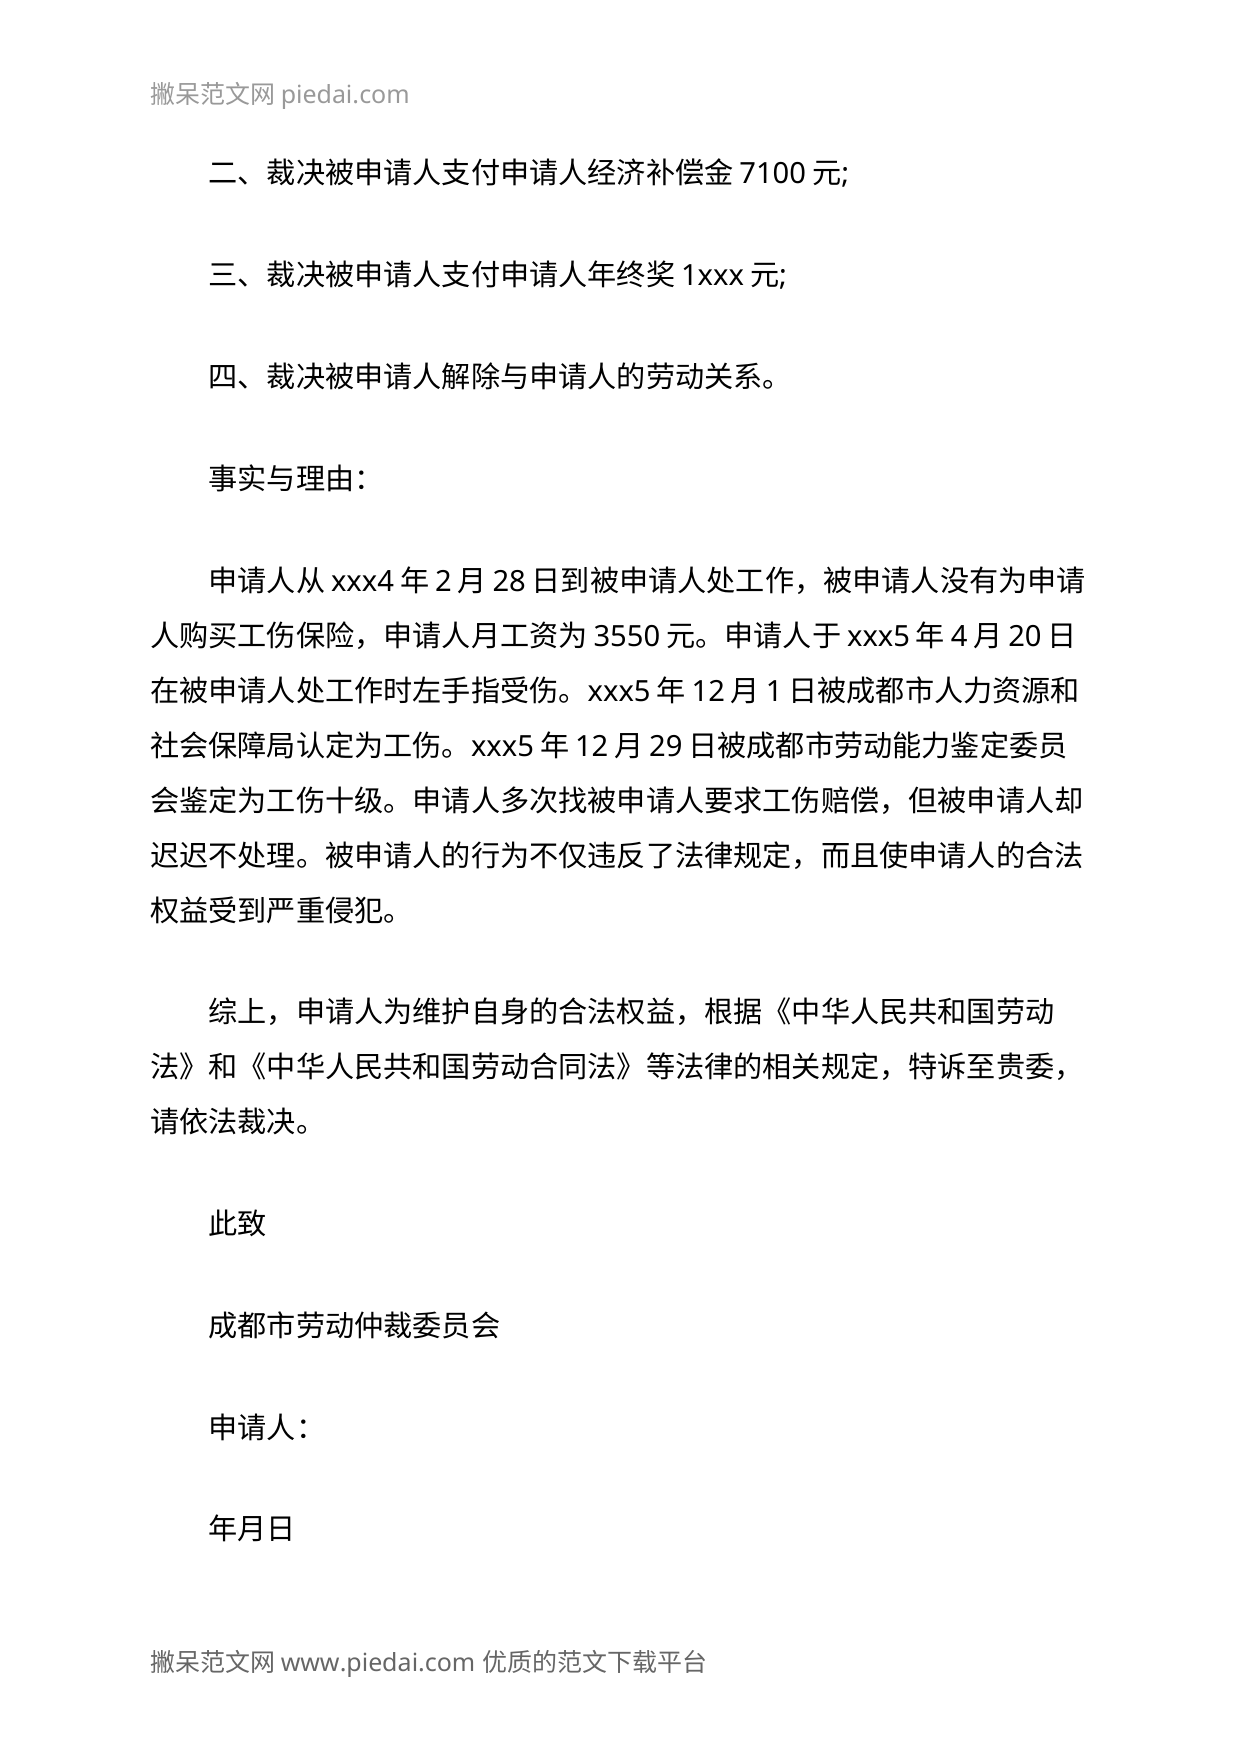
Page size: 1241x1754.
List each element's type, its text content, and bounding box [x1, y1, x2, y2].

text 年月日 [150, 1506, 1090, 1548]
text 申请人从xxx4年2月28日到被申请人处工作，被申请人没有为申请人购买工伤保险，申请人月工资为3550元。申请人于xxx5年4月20日在被申请人处工作时左手指受伤。xxx5年12月1日被成都市人力资源和社会保障局认定为工伤。xxx5年12月29日被成都市劳动能力鉴定委员会鉴定为工伤十级。申请人多次找被申请人要求工伤赔偿，但被申请人却迟迟不处理。被申请人的行为不仅违反了法律规定，而且使申请人的合法权益受到严重侵犯。 [150, 557, 1090, 929]
text 综上，申请人为维护自身的合法权益，根据《中华人民共和国劳动法》和《中华人民共和国劳动合同法》等法律的相关规定，特诉至贵委，请依法裁决。 [150, 989, 1090, 1141]
text 二、裁决被申请人支付申请人经济补偿金7100元; [150, 150, 1090, 192]
text 三、裁决被申请人支付申请人年终奖1xxx元; [150, 252, 1090, 294]
text 成都市劳动仲裁委员会 [150, 1302, 1090, 1345]
text 四、裁决被申请人解除与申请人的劳动关系。 [150, 354, 1090, 396]
text 申请人： [150, 1404, 1090, 1446]
text 事实与理由： [150, 456, 1090, 498]
text 此致 [150, 1201, 1090, 1243]
